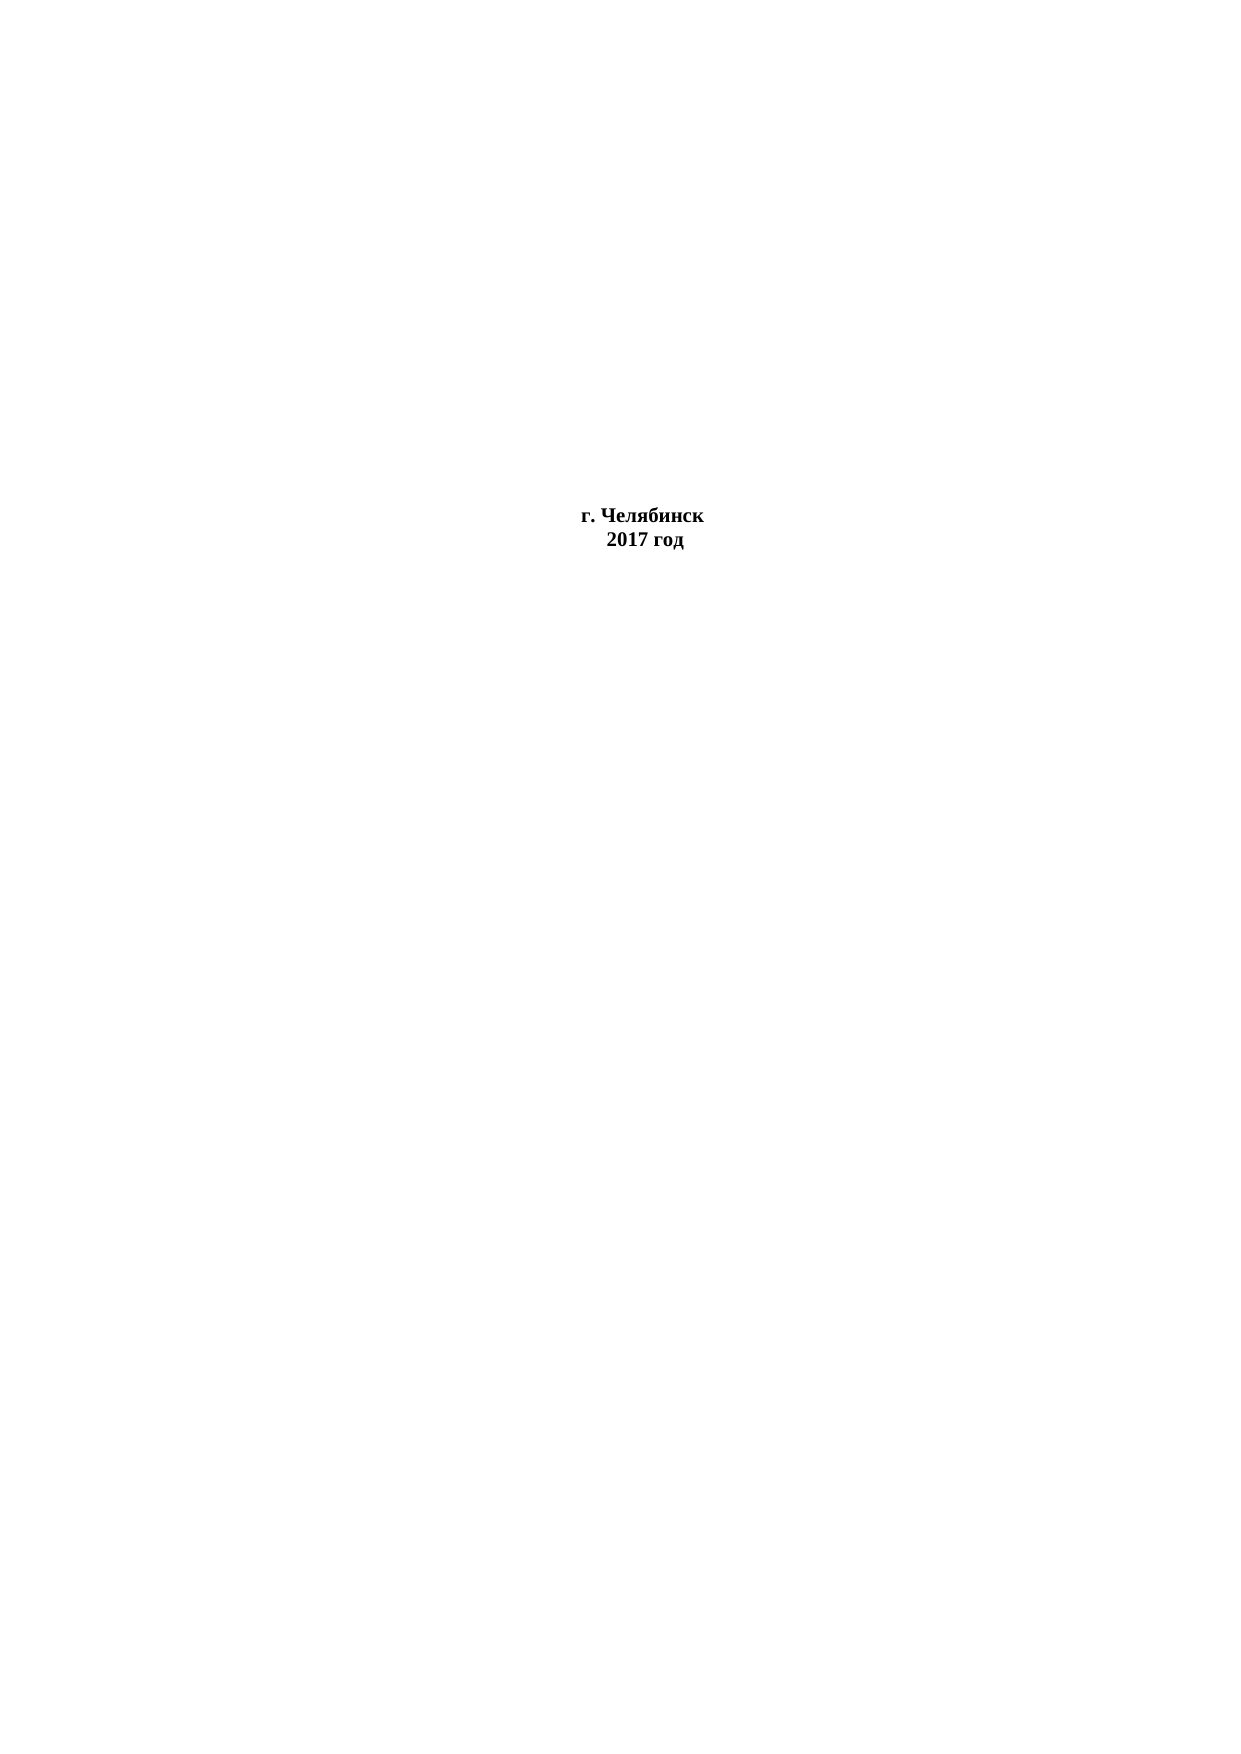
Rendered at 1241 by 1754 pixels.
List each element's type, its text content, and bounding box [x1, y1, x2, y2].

text г. Челябинск [118, 503, 1167, 527]
text 2017 год [118, 527, 1167, 551]
